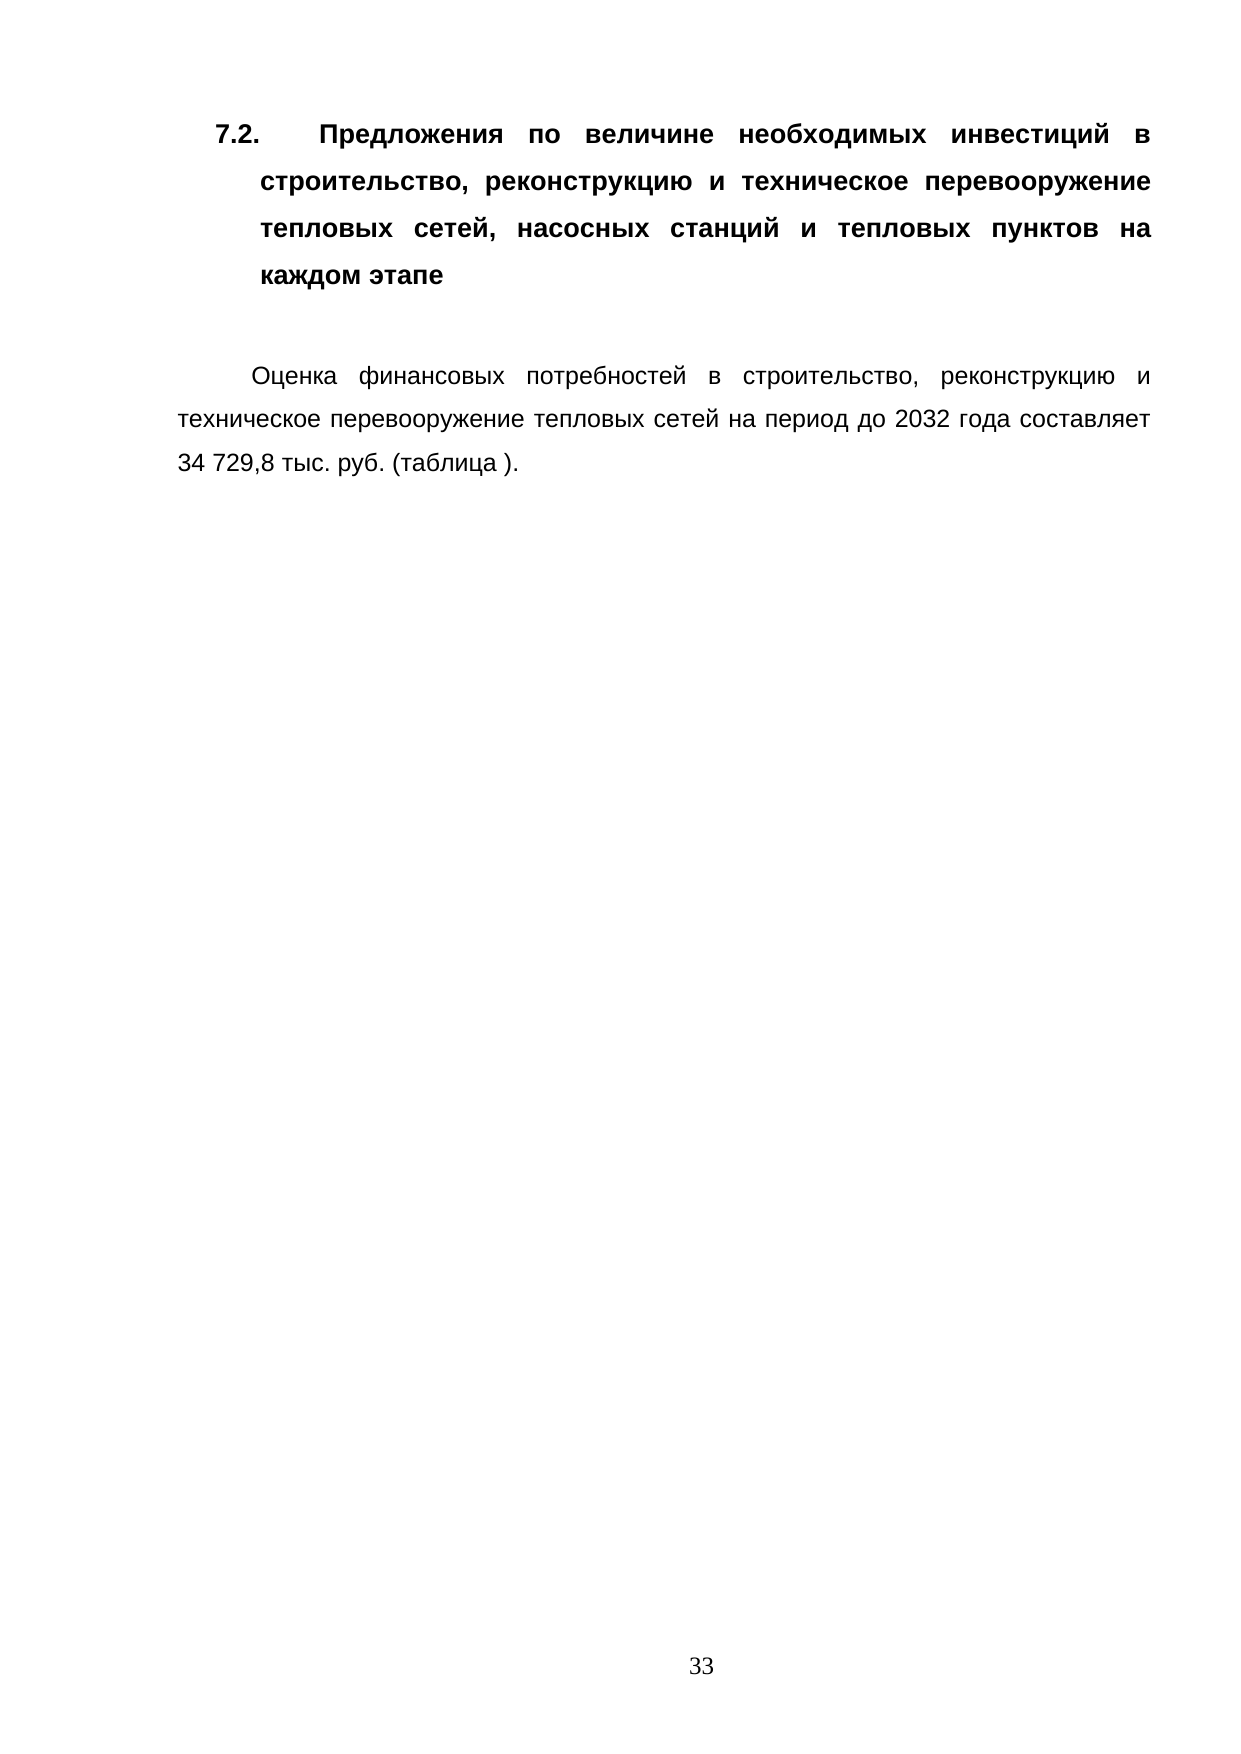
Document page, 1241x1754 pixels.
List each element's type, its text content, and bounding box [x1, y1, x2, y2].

text Оценка финансовых потребностей в строительство, реконструкцию и техническое перевооружение тепловых сетей на период до 2032 года составляет 34 729,8 тыс. руб. (таблица 11). [177, 361, 1152, 476]
text Предложения по величине необходимых инвестиций в строительство, реконструкцию и техническое перевооружение тепловых сетей, насосных станций и тепловых пунктов на каждом этапе [215, 118, 1152, 290]
